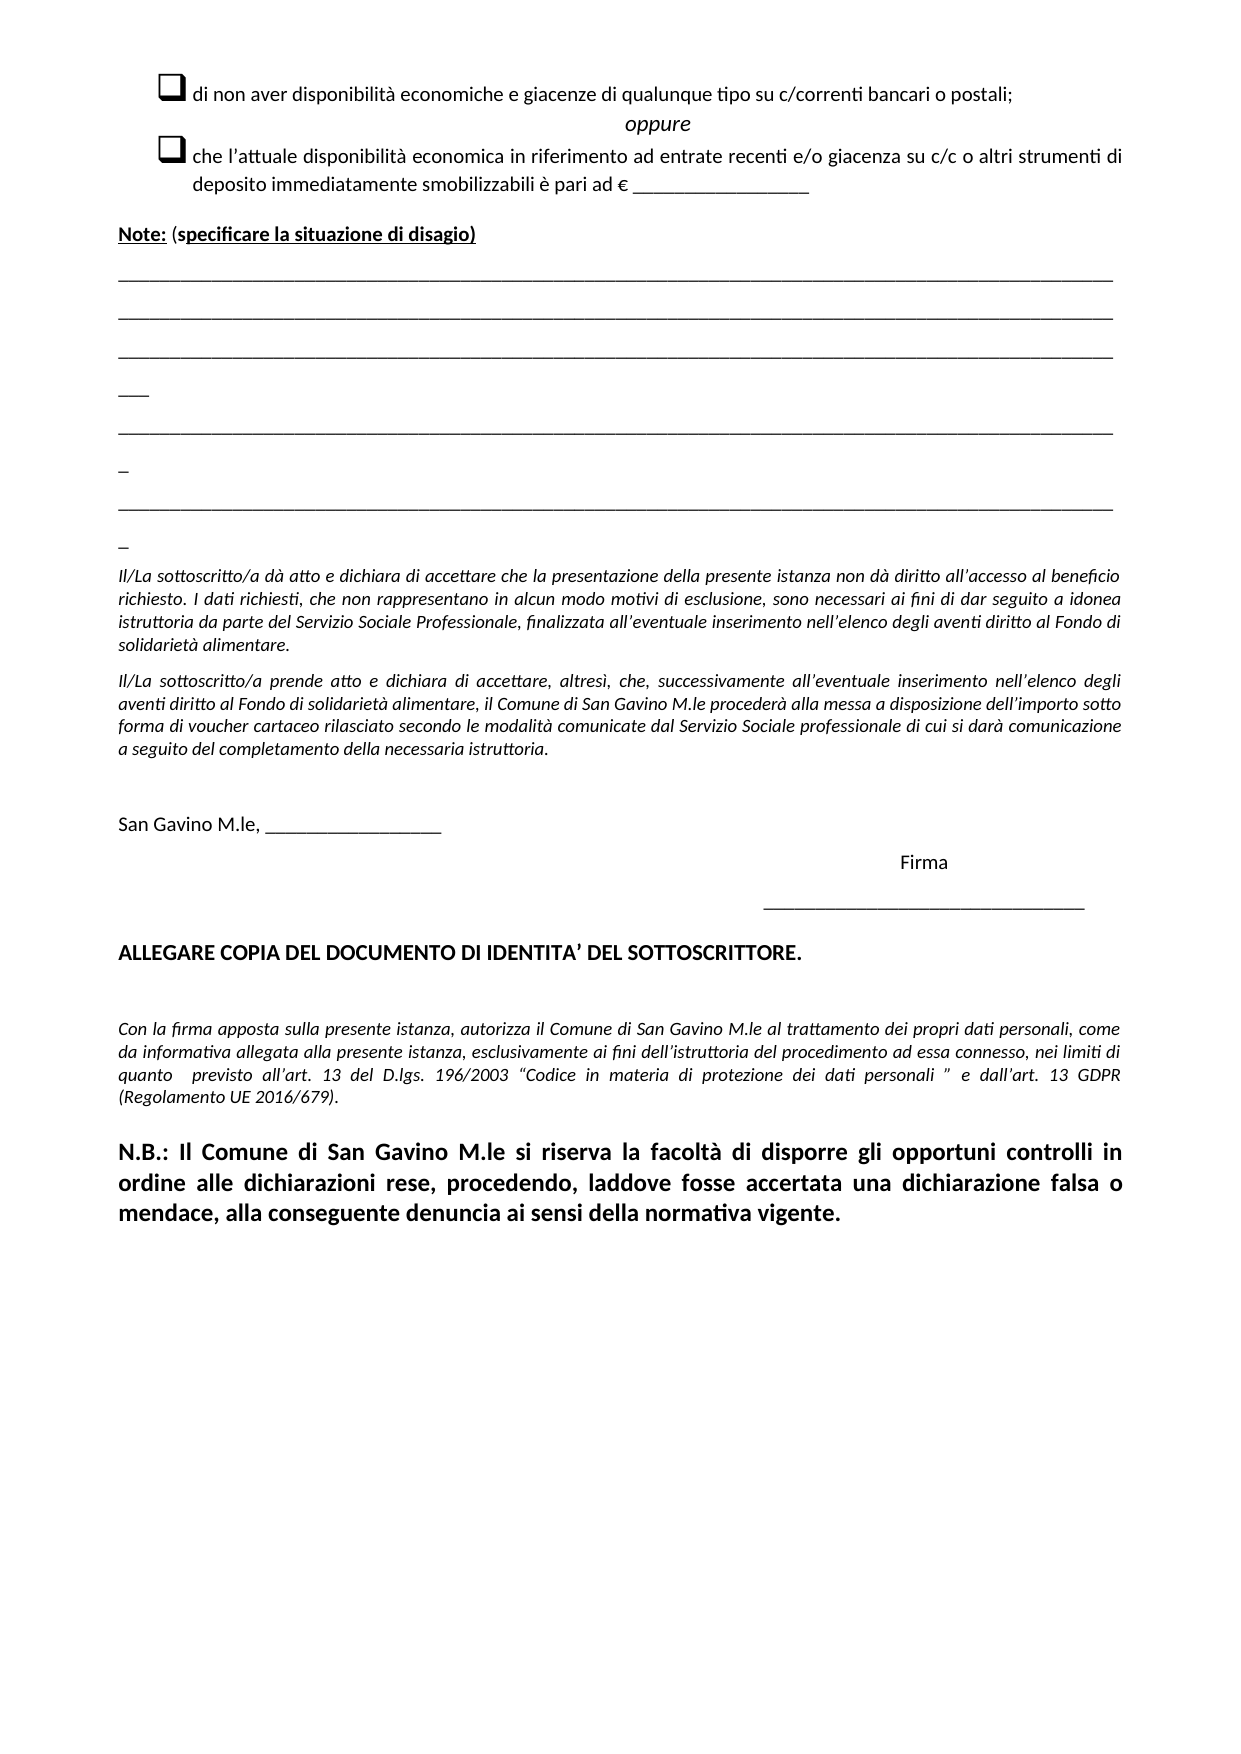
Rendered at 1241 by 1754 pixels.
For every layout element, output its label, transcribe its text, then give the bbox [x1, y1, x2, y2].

text Il/La sottoscritto/a prende atto e dichiara di accettare, altresì, che, successivamente all’eventuale inserimento nell’elenco degli aventi diritto al Fondo di solidarietà alimentare, il Comune di San Gavino M.le procederà alla messa a disposizione dell’importo sotto forma di voucher cartaceo rilasciato secondo le modalità comunicate dal Servizio Sociale professionale di cui si darà comunicazione a seguito del completamento della necessaria istruttoria. [118, 669, 1125, 760]
list che l’attuale disponibilità economica in riferimento ad entrate recenti e/o giacenza su c/c o altri strumenti di deposito immediatamente smobilizzabili è pari ad € _________________ [155, 137, 1125, 196]
text N.B.: Il Comune di San Gavino M.le si riserva la facoltà di disporre gli opportuni controlli in ordine alle dichiarazioni rese, procedendo, laddove fosse accertata una dichiarazione falsa o mendace, alla conseguente denuncia ai sensi della normativa vigente. [118, 1137, 1125, 1228]
text Note: (specificare la situazione di disagio) [118, 221, 1125, 247]
text _________________________________________________________________________________________________ [118, 488, 1125, 552]
text _________________________________________________________________________________________________ [118, 412, 1125, 476]
list di non aver disponibilità economiche e giacenze di qualunque tipo su c/correnti bancari o postali; [155, 75, 1125, 109]
text ALLEGARE COPIA DEL DOCUMENTO DI IDENTITA’ DEL SOTTOSCRITTORE. [118, 938, 1125, 966]
text San Gavino M.le, _________________ [118, 811, 1125, 836]
list oppure [193, 109, 1125, 137]
text _______________________________ [723, 887, 1125, 912]
text Firma [723, 849, 1125, 874]
text Con la firma apposta sulla presente istanza, autorizza il Comune di San Gavino M.le al trattamento dei propri dati personali, come da informativa allegata alla presente istanza, esclusivamente ai fini dell’istruttoria del procedimento ad essa connesso, nei limiti di quanto previsto all’art. 13 del D.lgs. 196/2003 “Codice in materia di protezione dei dati personali ” e dall’art. 13 GDPR (Regolamento UE 2016/679). [118, 1017, 1125, 1108]
text Il/La sottoscritto/a dà atto e dichiara di accettare che la presentazione della presente istanza non dà diritto all’accesso al beneficio richiesto. I dati richiesti, che non rappresentano in alcun modo motivi di esclusione, sono necessari ai fini di dar seguito a idonea istruttoria da parte del Servizio Sociale Professionale, finalizzata all’eventuale inserimento nell’elenco degli aventi diritto al Fondo di solidarietà alimentare. [118, 564, 1125, 656]
text ___________________________________________________________________________________________________________________________________________________________________________________________________________________________________________________________________________________________________ [118, 259, 1125, 399]
